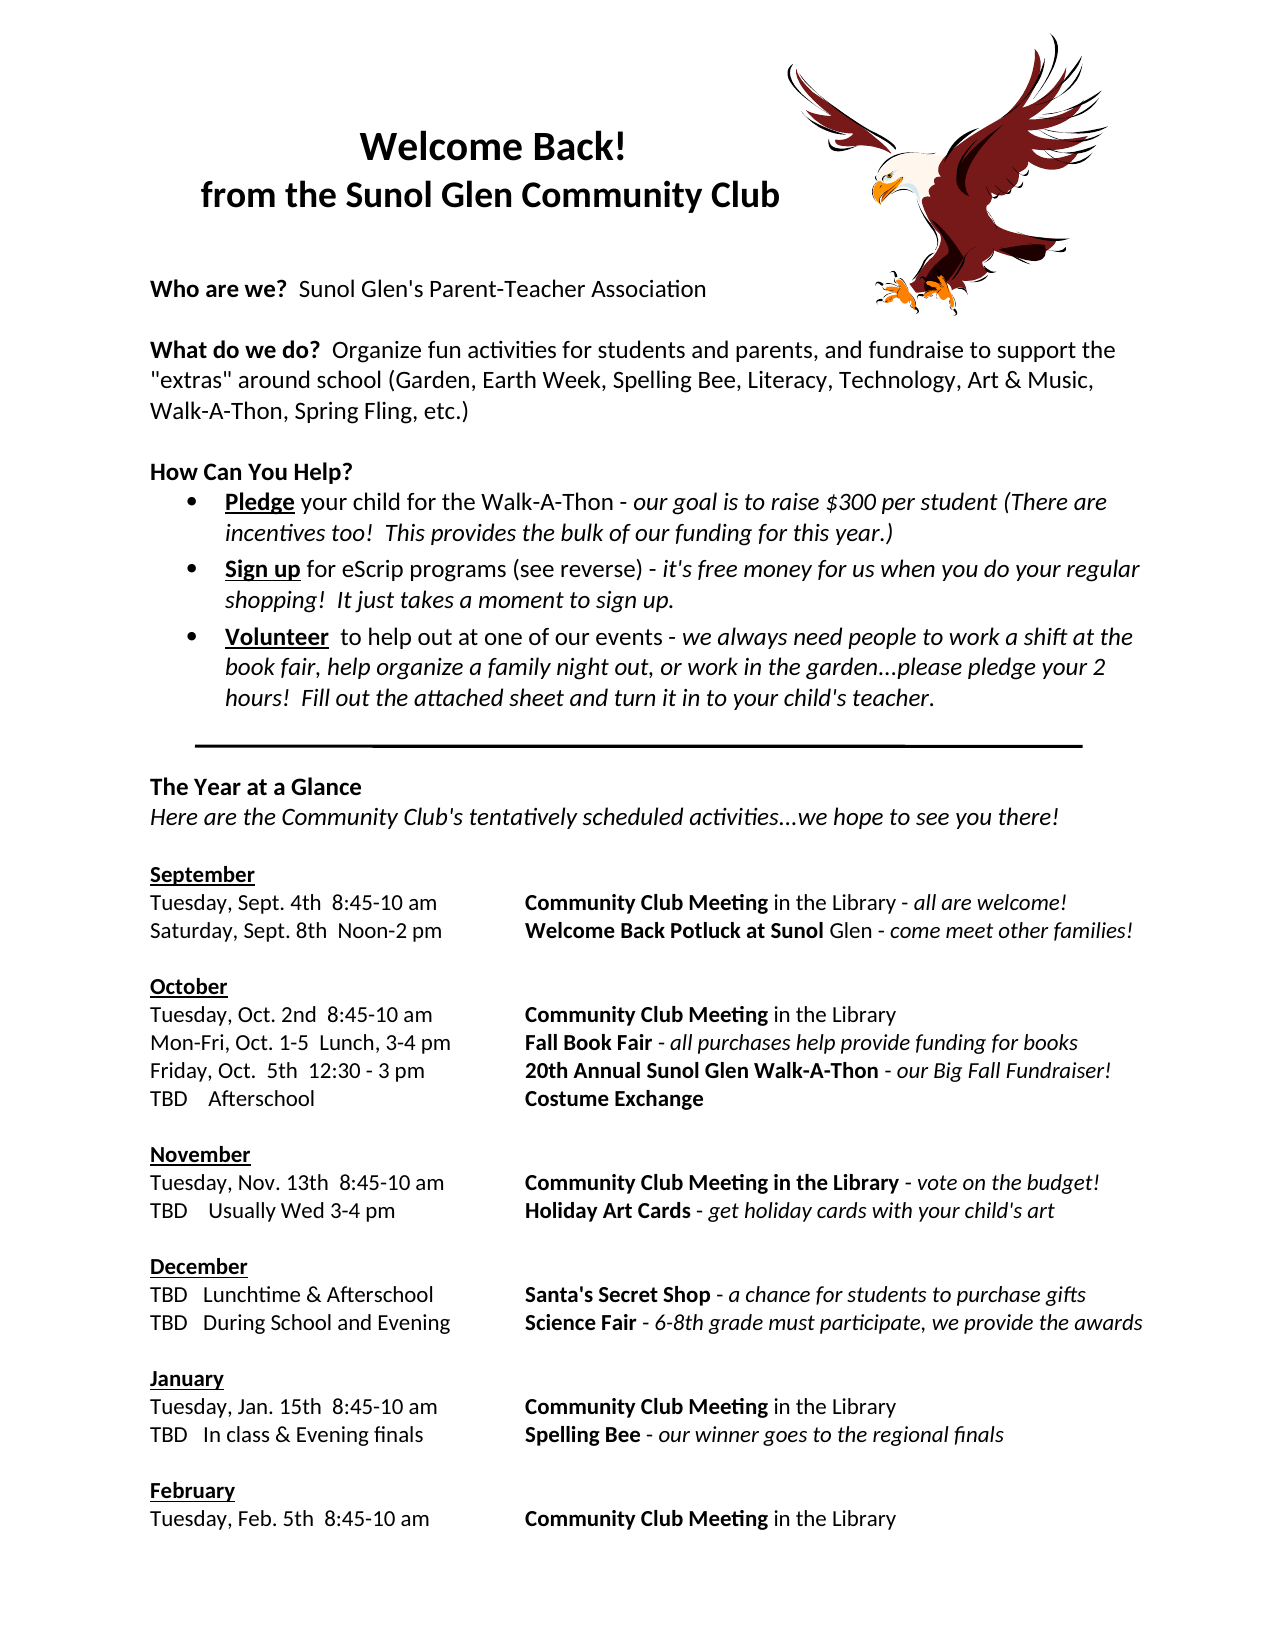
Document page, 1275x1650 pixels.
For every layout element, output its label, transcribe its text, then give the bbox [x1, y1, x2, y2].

list Volunteer to help out at one of our events - we always need people to work a shift at the book fair, help organize a family night out, or work in the garden...please pledge your 2 hours! Fill out the attached sheet and turn it in to your child's teacher. [187, 621, 1155, 712]
text Mon-Fri, Oct. 1-5 Lunch, 3-4 pm Fall Book Fair - all purchases help provide funding for books [150, 1028, 1155, 1056]
text October [150, 972, 1155, 1000]
text TBD Lunchtime & Afterschool Santa's Secret Shop - a chance for students to purchase gifts [150, 1280, 1155, 1308]
text Welcome Back! [150, 120, 1155, 171]
text How Can You Help? [150, 456, 1155, 486]
text Tuesday, Jan. 15th 8:45-10 am Community Club Meeting in the Library [150, 1392, 1155, 1421]
text September [150, 860, 1155, 888]
text Saturday, Sept. 8th Noon-2 pm Welcome Back Potluck at Sunol Glen - come meet other families! [150, 916, 1155, 944]
text TBD During School and Evening Science Fair - 6-8th grade must participate, we provide the awards [150, 1308, 1155, 1336]
text Here are the Community Club's tentatively scheduled activities...we hope to see you there! [150, 802, 1155, 832]
list Sign up for eScrip programs (see reverse) - it's free money for us when you do your regular shopping! It just takes a moment to sign up. [187, 554, 1155, 615]
text TBD In class & Evening finals Spelling Bee - our winner goes to the regional finals [150, 1421, 1155, 1448]
text December [150, 1252, 1155, 1280]
text Tuesday, Feb. 5th 8:45-10 am Community Club Meeting in the Library [150, 1504, 1155, 1533]
text November [150, 1140, 1155, 1168]
text from the Sunol Glen Community Club [150, 171, 1155, 217]
text Tuesday, Nov. 13th 8:45-10 am Community Club Meeting in the Library - vote on the budget! [150, 1168, 1155, 1196]
text February [150, 1477, 1155, 1504]
text TBD Usually Wed 3-4 pm Holiday Art Cards - get holiday cards with your child's art [150, 1196, 1155, 1224]
text Friday, Oct. 5th 12:30 - 3 pm 20th Annual Sunol Glen Walk-A-Thon - our Big Fall Fundraiser! [150, 1056, 1155, 1084]
text January [150, 1364, 1155, 1392]
text Tuesday, Sept. 4th 8:45-10 am Community Club Meeting in the Library - all are welcome! [150, 888, 1155, 916]
text What do we do? Organize fun activities for students and parents, and fundraise to support the "extras" around school (Garden, Earth Week, Spelling Bee, Literacy, Technology, Art & Music, Walk-A-Thon, Spring Fling, etc.) [150, 334, 1155, 425]
text TBD Afterschool Costume Exchange [150, 1084, 1155, 1112]
list Pledge your child for the Walk-A-Thon - our goal is to raise $300 per student (There are incentives too! This provides the bulk of our funding for this year.) [187, 486, 1155, 547]
text Who are we? Sunol Glen's Parent-Teacher Association [150, 273, 1155, 303]
text Tuesday, Oct. 2nd 8:45-10 am Community Club Meeting in the Library [150, 1000, 1155, 1028]
text The Year at a Glance [150, 771, 1155, 802]
